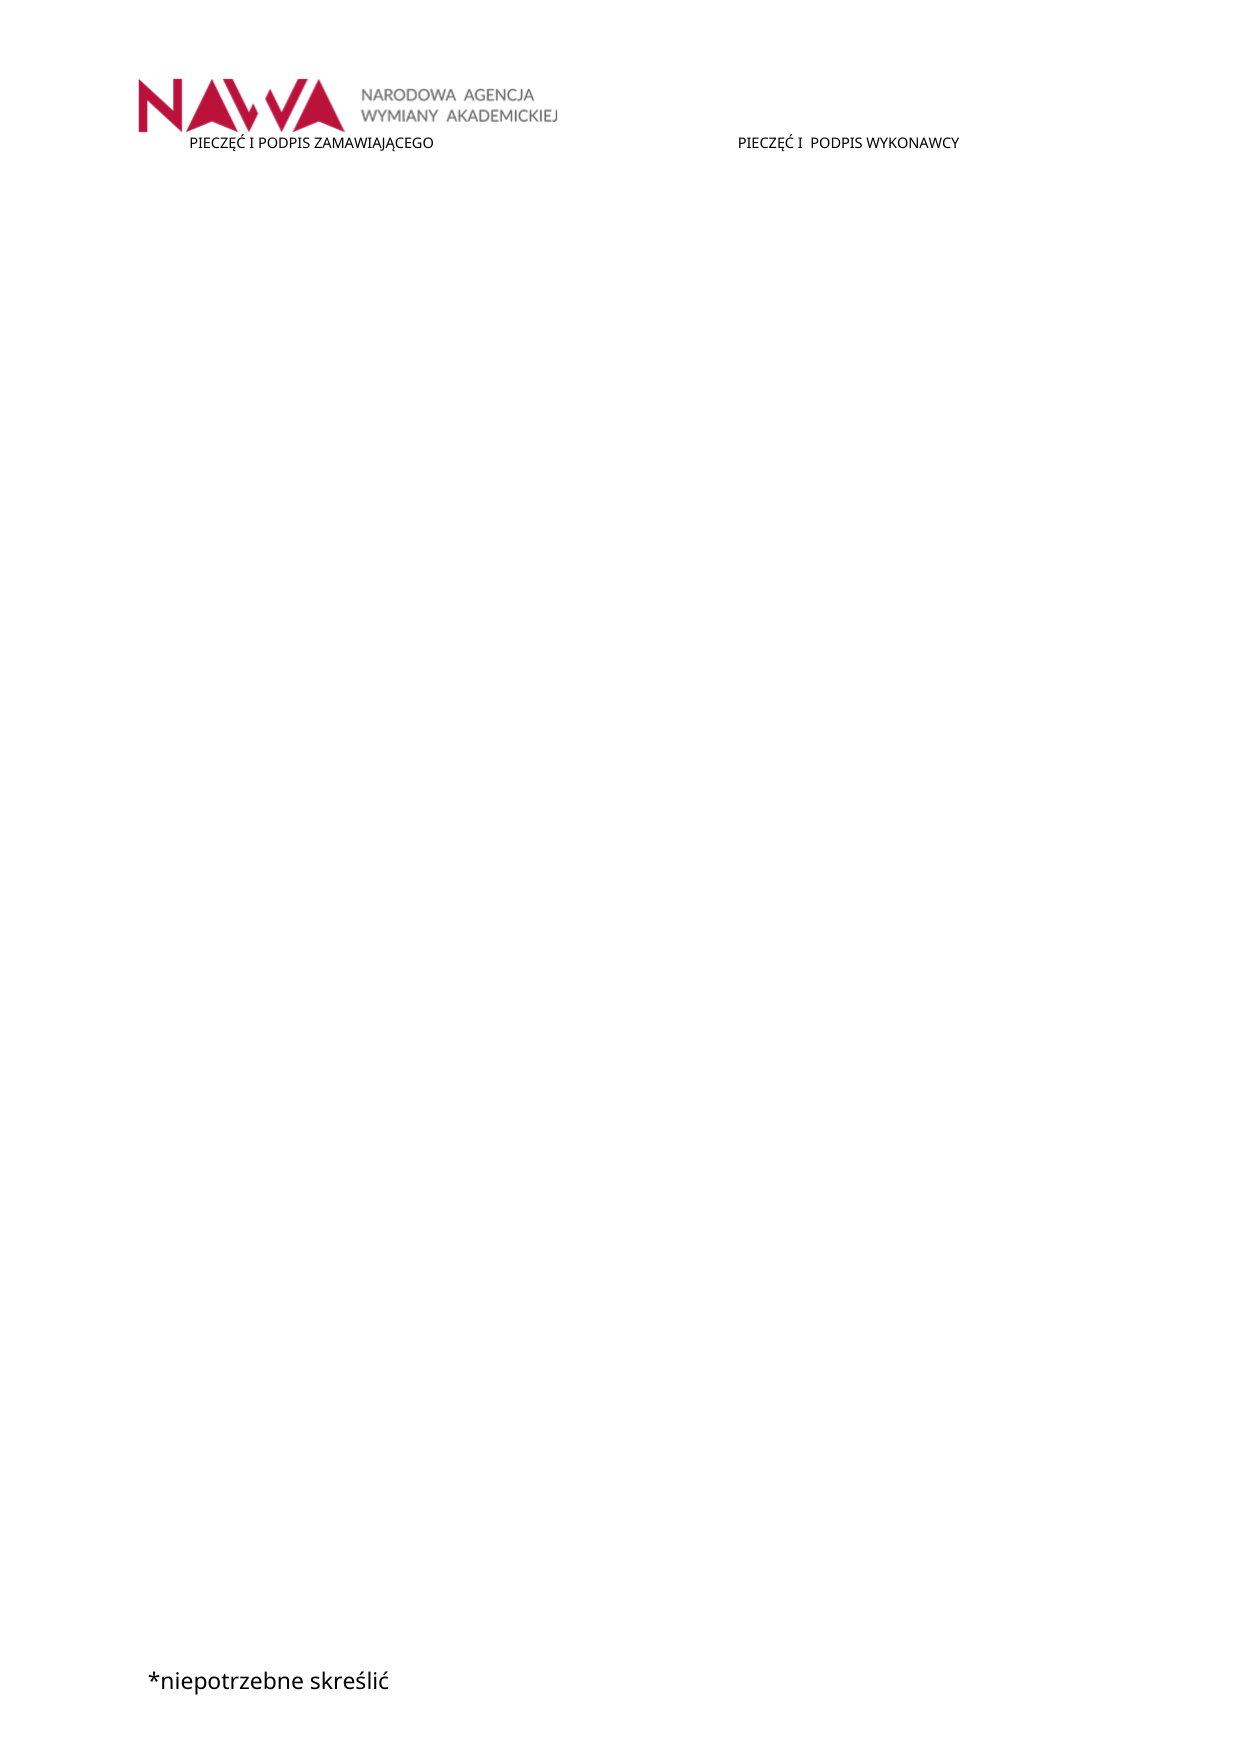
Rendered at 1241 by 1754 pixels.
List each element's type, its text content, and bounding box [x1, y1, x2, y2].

text PIECZĘĆ I PODPIS ZAMAWIAJĄCEGO PIECZĘĆ I PODPIS WYKONAWCY [148, 133, 1093, 167]
picture [138, 78, 558, 133]
